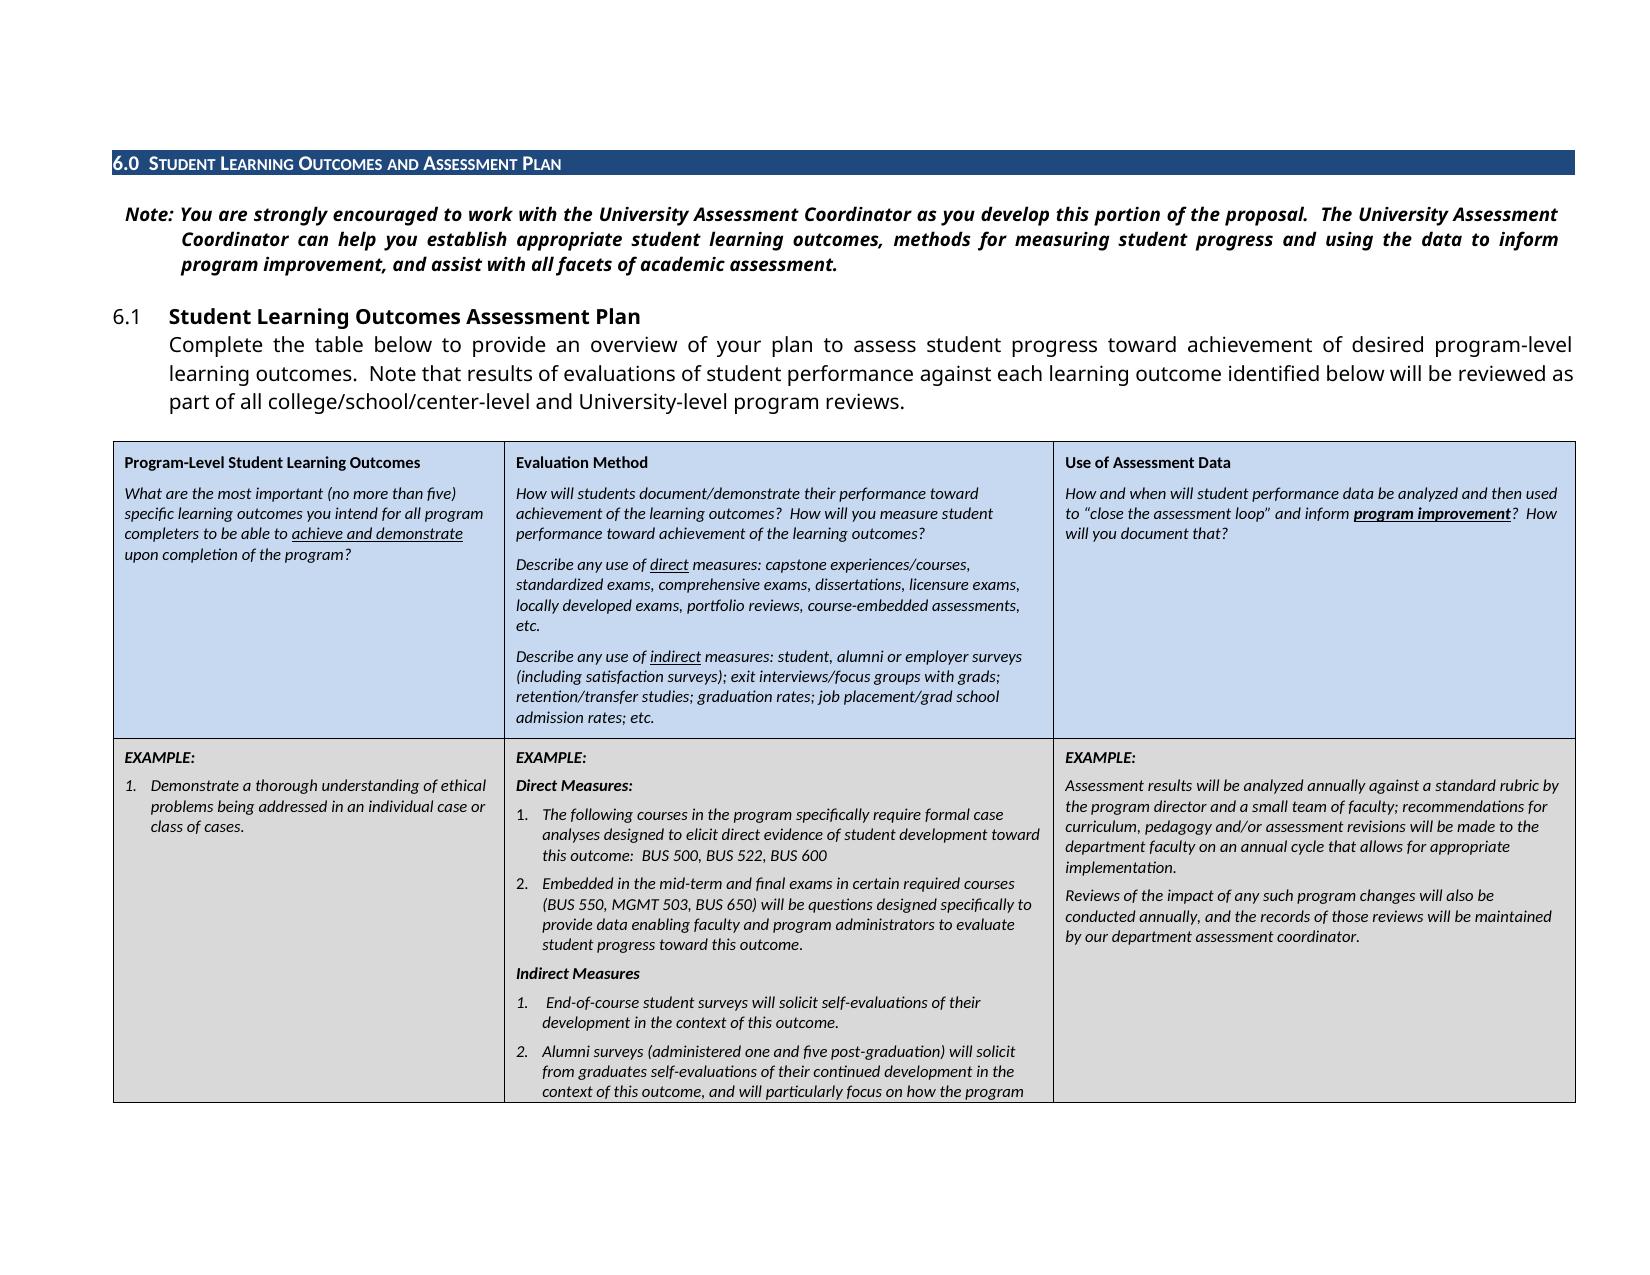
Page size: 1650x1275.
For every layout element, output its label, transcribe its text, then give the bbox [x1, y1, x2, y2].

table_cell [505, 739, 1053, 1102]
text 6.1 Student Learning Outcomes Assessment Plan [112, 302, 1575, 330]
text Complete the table below to provide an overview of your plan to assess student progress toward achievement of desired program-level learning outcomes. Note that results of evaluations of student performance against each learning outcome identified below will be reviewed as part of all college/school/center-level and University-level program reviews. [112, 330, 1575, 416]
text Note: You are strongly encouraged to work with the University Assessment Coordinator as you develop this portion of the proposal. The University Assessment Coordinator can help you establish appropriate student learning outcomes, methods for measuring student progress and using the data to inform program improvement, and assist with all facets of academic assessment. [125, 201, 1562, 277]
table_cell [114, 739, 504, 1102]
text 6.0 Student Learning Outcomes and Assessment Plan [112, 150, 1575, 175]
table_header Evaluation Method How will students document/demonstrate their performance toward achievement of the learning outcomes? How will you measure student performance toward achievement of the learning outcomes? Describe any use of direct measures: capstone experiences/courses, standardized exams, comprehensive exams, dissertations, licensure exams, locally developed exams, portfolio reviews, course-embedded assessments, etc. Describe any use of indirect measures: student, alumni or employer surveys (including satisfaction surveys); exit interviews/focus groups with grads; retention/transfer studies; graduation rates; job placement/grad school admission rates; etc. [505, 442, 1053, 738]
table_header Program-Level Student Learning Outcomes What are the most important (no more than five) specific learning outcomes you intend for all program completers to be able to achieve and demonstrate upon completion of the program? [114, 442, 504, 738]
table_header Use of Assessment Data How and when will student performance data be analyzed and then used to “close the assessment loop” and inform program improvement? How will you document that? [1054, 442, 1575, 738]
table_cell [1054, 739, 1575, 1102]
